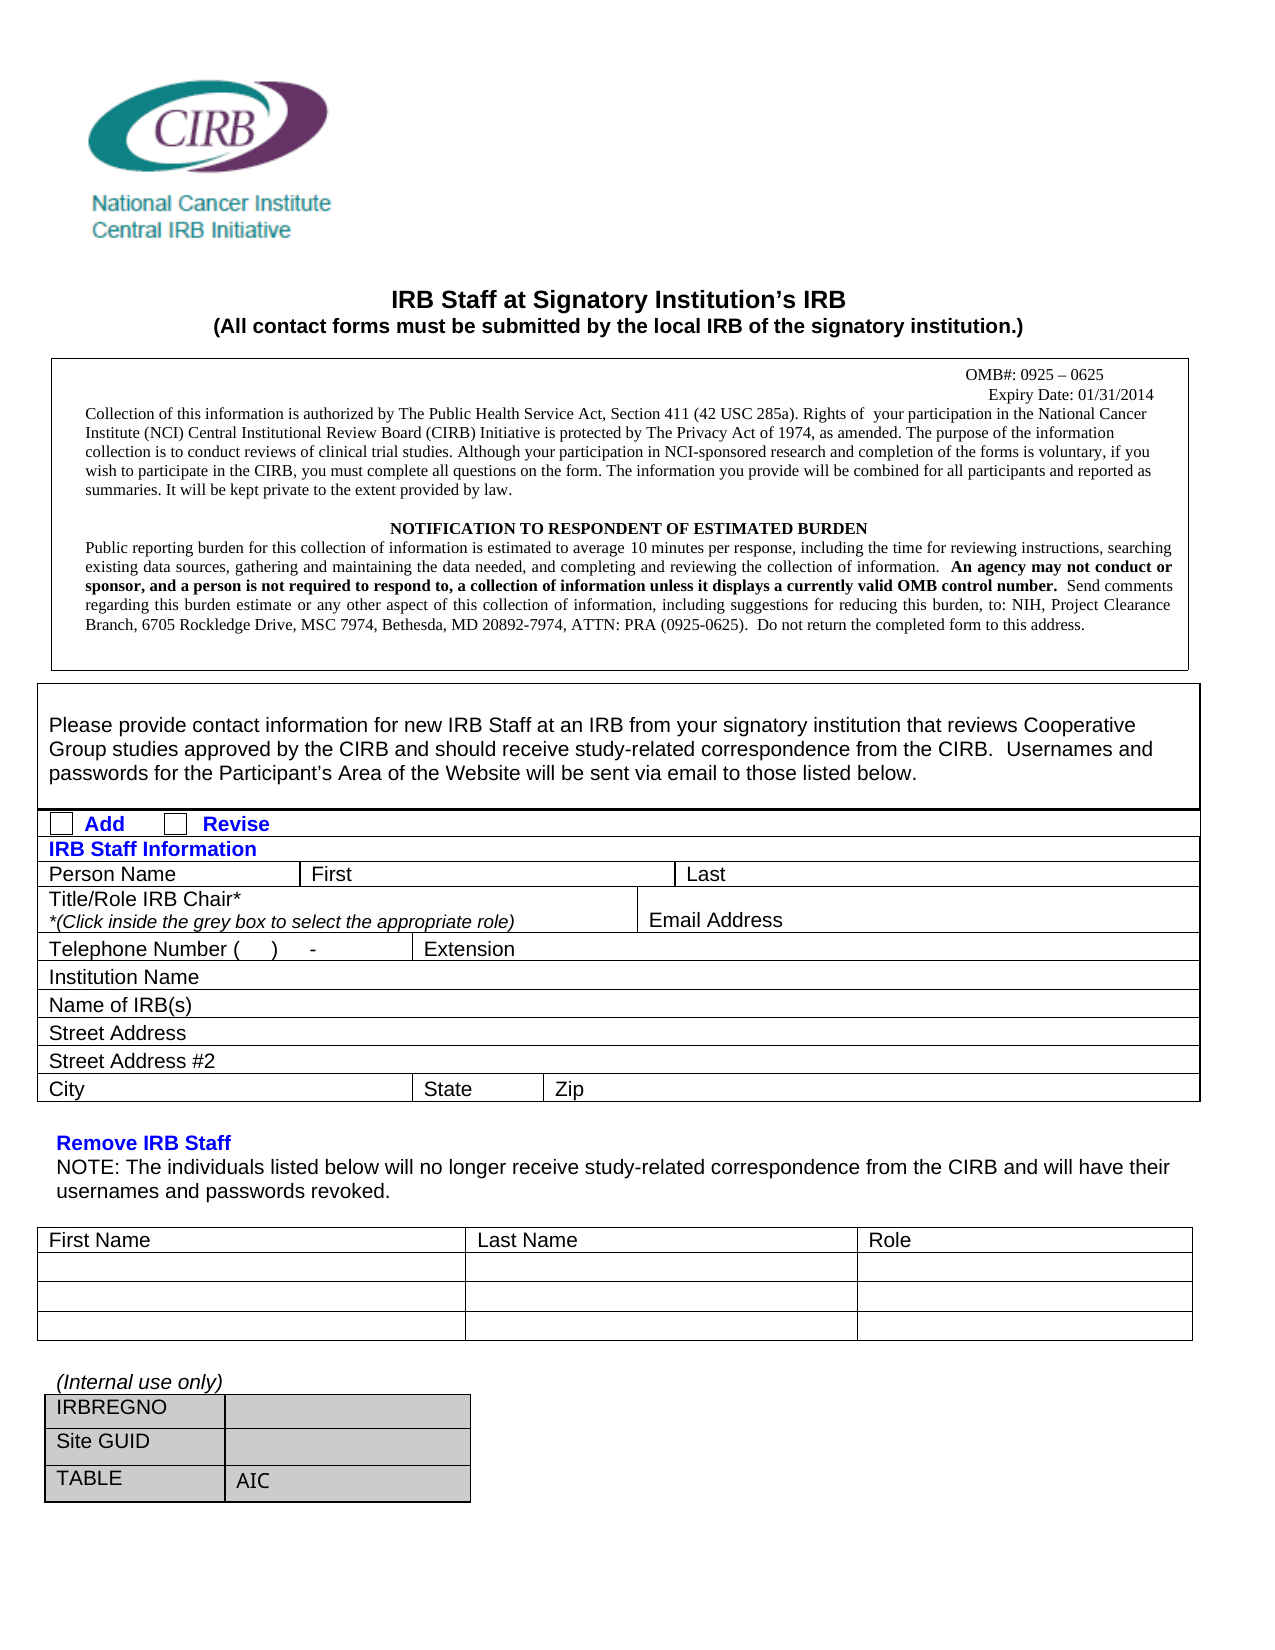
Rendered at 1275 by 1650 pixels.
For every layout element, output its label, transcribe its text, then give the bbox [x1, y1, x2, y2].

table_cell [466, 1282, 857, 1311]
table_cell Add Revise [38, 811, 1200, 836]
table_header Role [858, 1228, 1192, 1252]
table_cell [858, 1312, 1192, 1340]
picture [56, 75, 374, 257]
table_cell [858, 1282, 1192, 1311]
table_cell Institution Name [38, 961, 1199, 988]
table_cell Last [676, 862, 1199, 886]
table_cell Site GUID [46, 1429, 224, 1465]
table_cell Person Name [38, 862, 299, 886]
table_cell First [301, 862, 674, 886]
table_cell [858, 1253, 1192, 1281]
text (Internal use only) [37, 1370, 1181, 1394]
table_cell [466, 1253, 857, 1281]
table_cell [226, 1429, 470, 1465]
text (All contact forms must be submitted by the local IRB of the signatory institution.) [56, 314, 1181, 338]
table_header Last Name [466, 1228, 857, 1252]
table_cell TABLE [46, 1466, 224, 1501]
table_header First Name [38, 1228, 465, 1252]
table_cell Street Address [38, 1018, 1199, 1045]
table_cell Name of IRB(s) [38, 990, 1199, 1017]
table_cell Email Address [638, 887, 1199, 932]
table_cell [38, 1282, 465, 1311]
text Remove IRB Staff [37, 1131, 1181, 1155]
text NOTE: The individuals listed below will no longer receive study-related correspondence from the CIRB and will have their usernames and passwords revoked. [56, 1155, 1181, 1203]
table_cell [38, 1312, 465, 1340]
table_cell [38, 1253, 465, 1281]
table_cell Zip [544, 1074, 1199, 1101]
table_header IRBREGNO [46, 1395, 224, 1428]
table_header Please provide contact information for new IRB Staff at an IRB from your signatory institution that reviews Cooperative Group studies approved by the CIRB and should receive study-related correspondence from the CIRB. Usernames and passwords for the Participant’s Area of the Website will be sent via email to those listed below. [38, 684, 1199, 808]
table_cell IRB Staff Information [38, 837, 1199, 861]
table_cell [466, 1312, 857, 1340]
table_cell State [413, 1074, 543, 1101]
table_cell Street Address #2 [38, 1046, 1199, 1073]
table_cell Title/Role * *(Click inside the grey box to select the appropriate role) [38, 887, 637, 932]
text IRB Staff at Signatory Institution’s IRB [56, 285, 1181, 314]
table_cell City [38, 1074, 412, 1101]
table_cell Extension [413, 933, 1199, 960]
table_header [226, 1395, 470, 1428]
table_cell Telephone Number ( ) - [38, 933, 412, 960]
table_cell AIC [226, 1466, 470, 1501]
